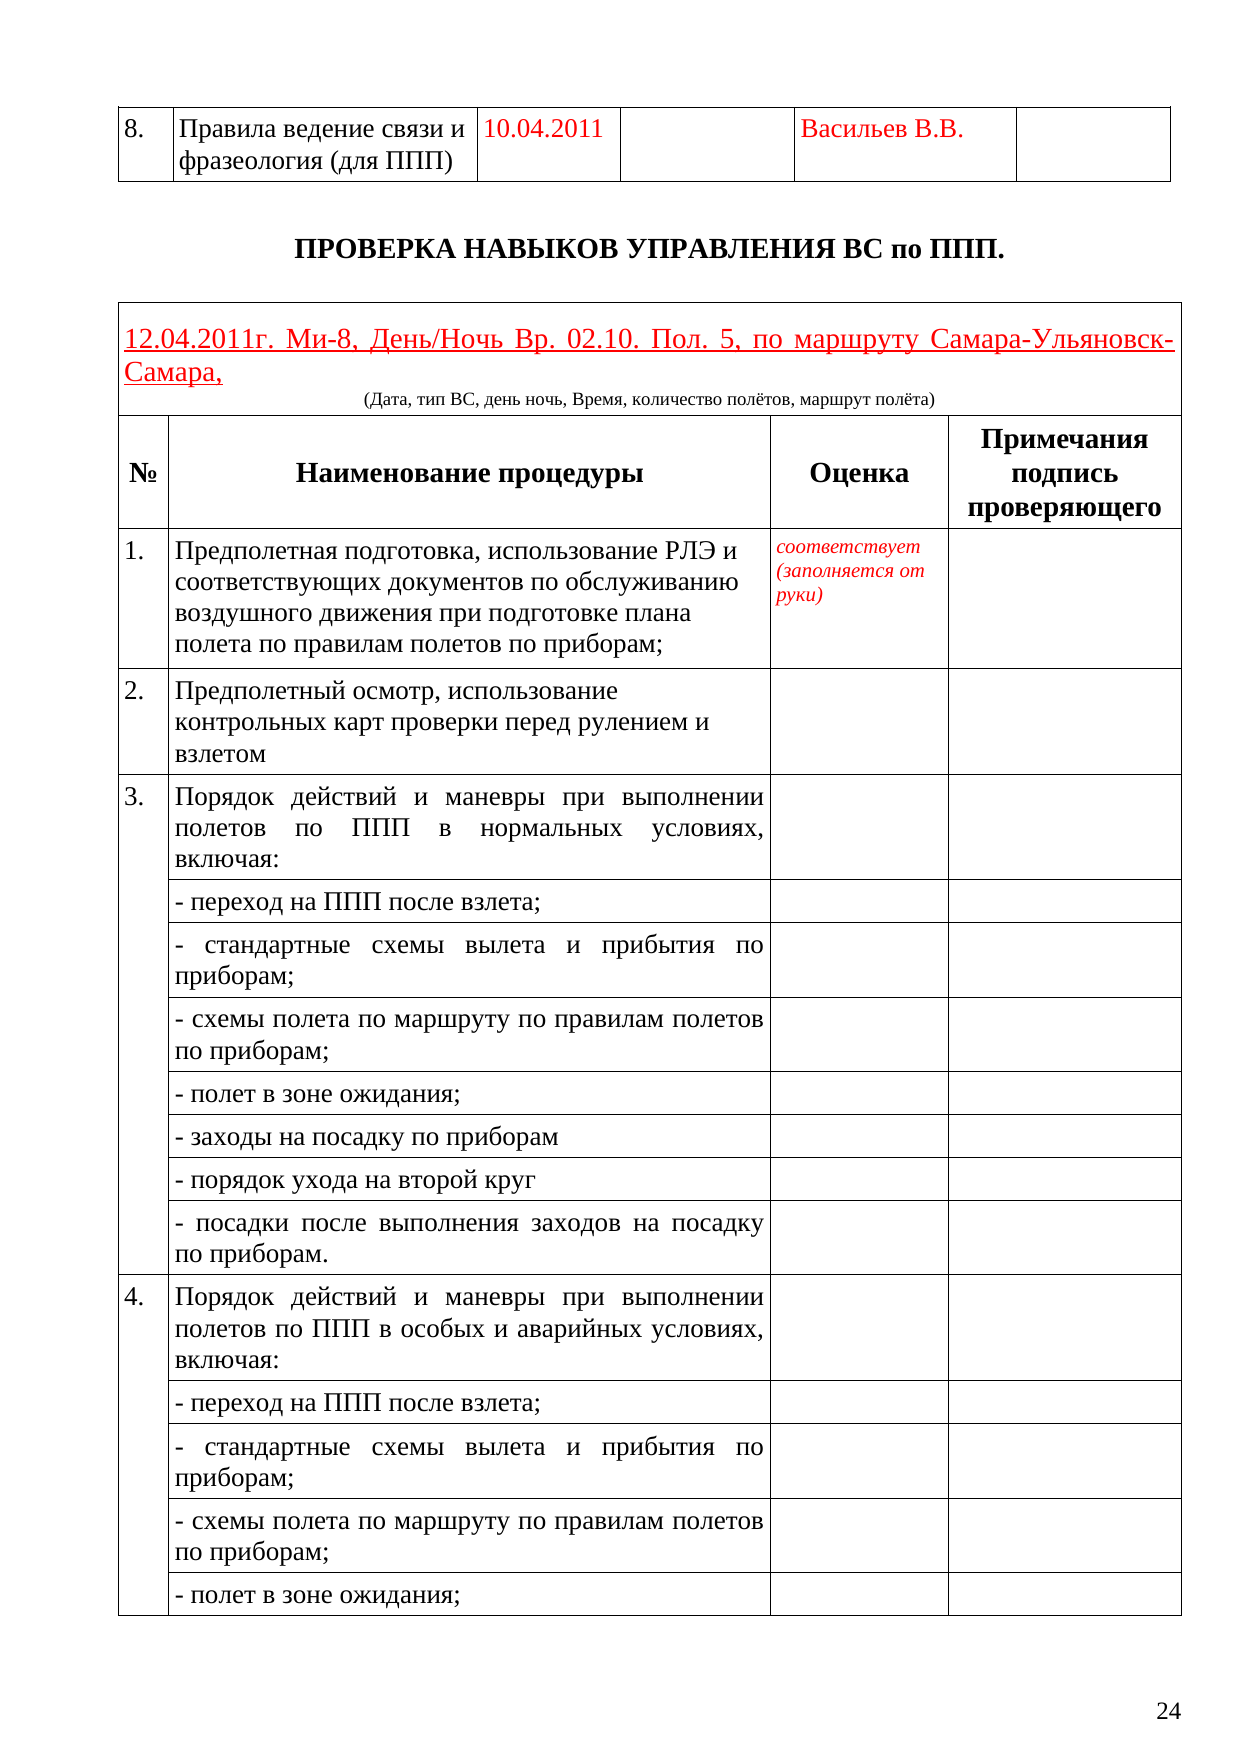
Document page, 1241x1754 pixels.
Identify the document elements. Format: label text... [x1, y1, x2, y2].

table_cell [771, 998, 948, 1071]
table_cell 4. [119, 1275, 168, 1615]
table_cell [949, 1115, 1181, 1157]
table_cell [949, 1275, 1181, 1380]
table_cell [771, 775, 948, 879]
table_cell [771, 1115, 948, 1157]
table_cell - полет в зоне ожидания; [169, 1573, 770, 1615]
table_cell 10.04.2011 [478, 108, 620, 181]
table_cell [949, 775, 1181, 879]
table_cell [949, 1573, 1181, 1615]
table_cell 2. [119, 669, 168, 773]
table_cell Васильев В.В. [795, 108, 1016, 181]
table_cell [949, 923, 1181, 996]
table_cell Порядок действий и маневры при выполнении полетов по ППП в нормальных условиях, включая: [169, 775, 770, 879]
table_cell Наименование процедуры [169, 416, 770, 528]
table_cell [949, 998, 1181, 1071]
table_cell [949, 529, 1181, 668]
table_cell - посадки после выполнения заходов на посадку по приборам. [169, 1201, 770, 1274]
table_cell [771, 1072, 948, 1114]
table_cell [949, 669, 1181, 773]
table_cell [771, 1275, 948, 1380]
table_cell - стандартные схемы вылета и прибытия по приборам; [169, 1424, 770, 1498]
table_cell [771, 923, 948, 996]
table_cell - заходы на посадку по приборам [169, 1115, 770, 1157]
table_cell [771, 1499, 948, 1572]
table_cell [949, 1158, 1181, 1200]
table_cell [771, 669, 948, 773]
table_cell [771, 1158, 948, 1200]
table_cell соответствует (заполняется от руки) [771, 529, 948, 668]
table_cell Предполетный осмотр, использование контрольных карт проверки перед рулением и взлетом [169, 669, 770, 773]
table_cell [1017, 108, 1170, 181]
table_cell № [119, 416, 168, 528]
table_cell - переход на ППП после взлета; [169, 880, 770, 922]
table_cell 1. [119, 529, 168, 668]
table_cell Порядок действий и маневры при выполнении полетов по ППП в особых и аварийных условиях, включая: [169, 1275, 770, 1380]
table_cell [621, 108, 794, 181]
table_cell Правила ведение связи и фразеология (для ППП) [174, 108, 477, 181]
table_cell - порядок ухода на второй круг [169, 1158, 770, 1200]
table_cell [771, 1201, 948, 1274]
table_cell Примечания подпись проверяющего [949, 416, 1181, 528]
table_cell - переход на ППП после взлета; [169, 1381, 770, 1423]
table_cell [771, 1424, 948, 1498]
table_cell Оценка [771, 416, 948, 528]
table_cell [949, 1072, 1181, 1114]
table_cell [949, 880, 1181, 922]
text ПРОВЕРКА НАВЫКОВ УПРАВЛЕНИЯ ВС по ППП. [118, 231, 1181, 265]
table_cell [949, 1381, 1181, 1423]
table_cell [771, 1573, 948, 1615]
table_cell - схемы полета по маршруту по правилам полетов по приборам; [169, 1499, 770, 1572]
table_cell Предполетная подготовка, использование РЛЭ и соответствующих документов по обслуживанию воздушного движения при подготовке плана полета по правилам полетов по приборам; [169, 529, 770, 668]
table_cell [949, 1499, 1181, 1572]
table_cell 8. [119, 108, 173, 181]
table_header 12.04.2011г. Ми-8, День/Ночь Вр. 02.10. Пол. 5, по маршруту Самара-Ульяновск-Самара, (Дата, тип ВС, день ночь, Время, количество полётов, маршрут полёта) [119, 303, 1181, 415]
table_cell - схемы полета по маршруту по правилам полетов по приборам; [169, 998, 770, 1071]
table_cell [771, 880, 948, 922]
table_cell - стандартные схемы вылета и прибытия по приборам; [169, 923, 770, 996]
table_cell [949, 1424, 1181, 1498]
table_cell - полет в зоне ожидания; [169, 1072, 770, 1114]
table_cell 3. [119, 775, 168, 1274]
table_cell [949, 1201, 1181, 1274]
table_cell [771, 1381, 948, 1423]
